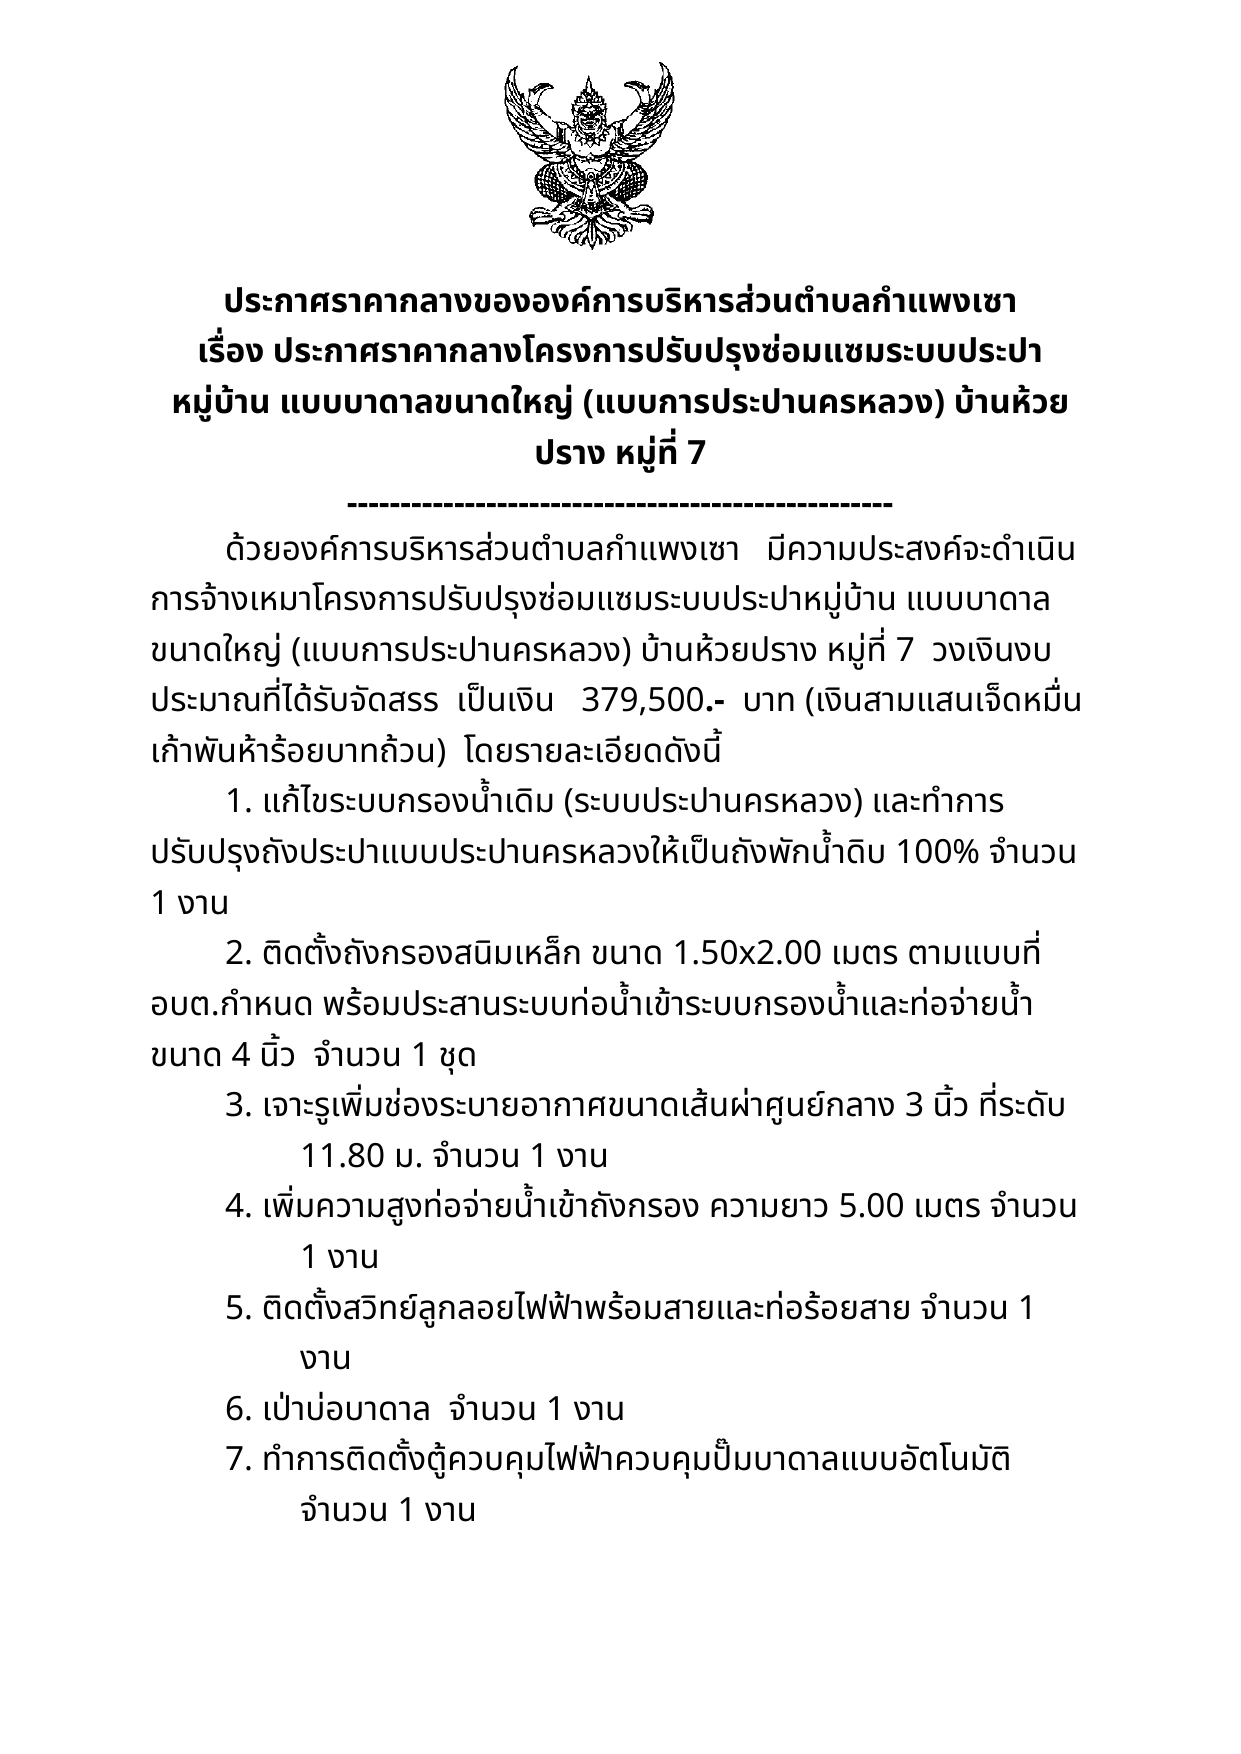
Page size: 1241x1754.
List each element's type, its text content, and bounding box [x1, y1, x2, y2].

text 1. แก้ไขระบบกรองน้ำเดิม (ระบบประปานครหลวง) และทำการปรับปรุงถังประปาแบบประปานครหลวงให้เป็นถังพักน้ำดิบ 100% จำนวน 1 งาน [150, 777, 1090, 929]
text 5. ติดตั้งสวิทย์ลูกลอยไฟฟ้าพร้อมสายและท่อร้อยสาย จำนวน 1 งาน [225, 1283, 1090, 1384]
text 4. เพิ่มความสูงท่อจ่ายน้ำเข้าถังกรอง ความยาว 5.00 เมตร จำนวน 1 งาน [225, 1182, 1090, 1283]
text 6. เป่าบ่อบาดาล จำนวน 1 งาน [225, 1384, 1090, 1435]
text ประกาศราคากลางขององค์การบริหารส่วนตำบลกำแพงเซา [150, 277, 1090, 327]
text ด้วยองค์การบริหารส่วนตำบลกำแพงเซา มีความประสงค์จะดำเนินการจ้างเหมาโครงการปรับปรุงซ่อมแซมระบบประปาหมู่บ้าน แบบบาดาลขนาดใหญ่ (แบบการประปานครหลวง) บ้านห้วยปราง หมู่ที่ 7 วงเงินงบประมาณที่ได้รับจัดสรร เป็นเงิน 379,500.- บาท (เงินสามแสนเจ็ดหมื่นเก้าพันห้าร้อยบาทถ้วน) โดยรายละเอียดดังนี้ [150, 524, 1090, 777]
text --------------------------------------------------- [150, 479, 1090, 524]
picture [487, 52, 694, 261]
text เรื่อง ประกาศราคากลางโครงการปรับปรุงซ่อมแซมระบบประปาหมู่บ้าน แบบบาดาลขนาดใหญ่ (แบบการประปานครหลวง) บ้านห้วยปราง หมู่ที่ 7 [150, 327, 1090, 479]
text 7. ทำการติดตั้งตู้ควบคุมไฟฟ้าควบคุมปั๊มบาดาลแบบอัตโนมัติ จำนวน 1 งาน [225, 1435, 1090, 1536]
text 3. เจาะรูเพิ่มช่องระบายอากาศขนาดเส้นผ่าศูนย์กลาง 3 นิ้ว ที่ระดับ 11.80 ม. จำนวน 1 งาน [225, 1081, 1090, 1182]
text 2. ติดตั้งถังกรองสนิมเหล็ก ขนาด 1.50x2.00 เมตร ตามแบบที่ อบต.กำหนด พร้อมประสานระบบท่อน้ำเข้าระบบกรองน้ำและท่อจ่ายน้ำขนาด 4 นิ้ว จำนวน 1 ชุด [150, 929, 1090, 1081]
